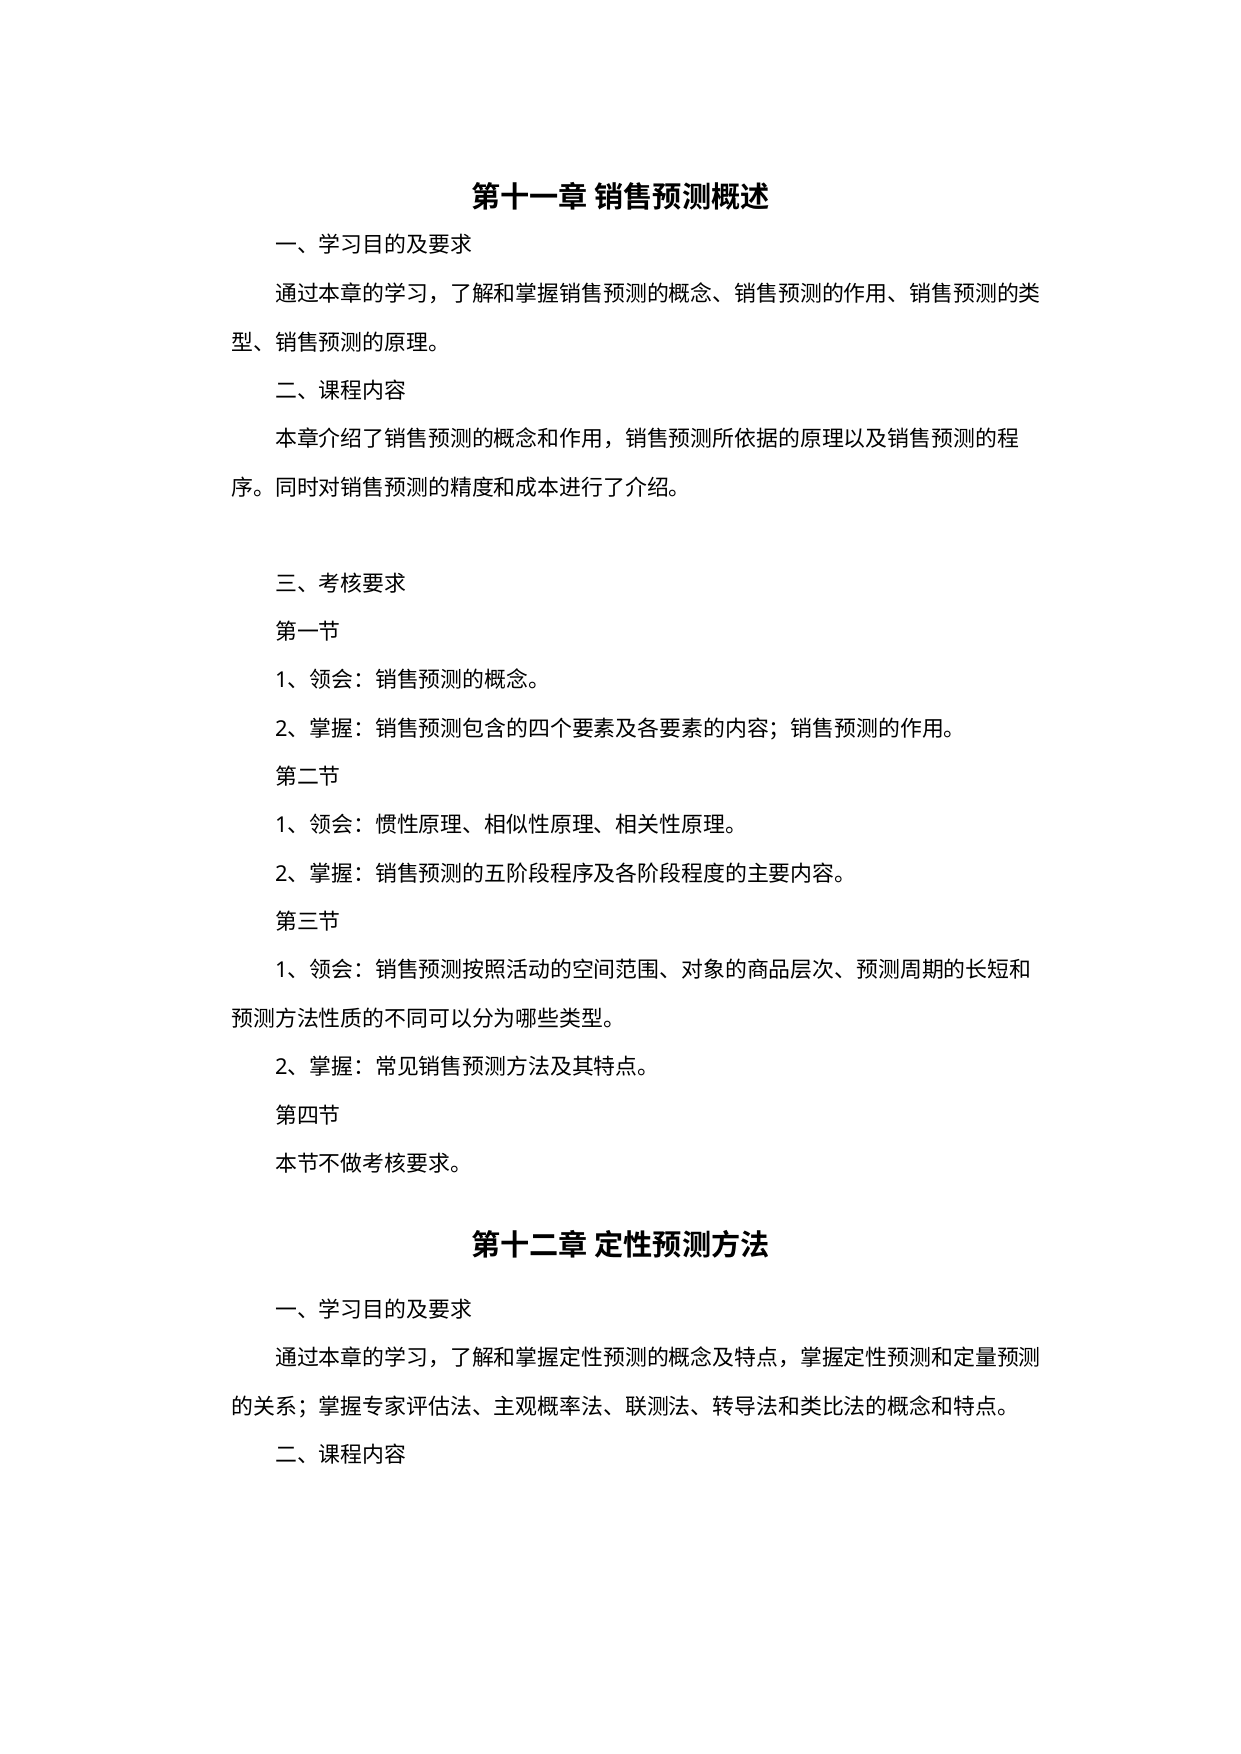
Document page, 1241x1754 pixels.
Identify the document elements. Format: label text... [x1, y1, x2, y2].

text 本章介绍了销售预测的概念和作用，销售预测所依据的原理以及销售预测的程序。同时对销售预测的精度和成本进行了介绍。 [231, 421, 1053, 502]
text 1、领会：销售预测的概念。 [231, 662, 1053, 694]
text 通过本章的学习，了解和掌握销售预测的概念、销售预测的作用、销售预测的类型、销售预测的原理。 [231, 275, 1053, 357]
text 1、领会：销售预测按照活动的空间范围、对象的商品层次、预测周期的长短和预测方法性质的不同可以分为哪些类型。 [231, 952, 1053, 1033]
text 2、掌握：销售预测包含的四个要素及各要素的内容；销售预测的作用。 [231, 710, 1053, 743]
text 2、掌握：销售预测的五阶段程序及各阶段程度的主要内容。 [231, 855, 1053, 888]
text 通过本章的学习，了解和掌握定性预测的概念及特点，掌握定性预测和定量预测的关系；掌握专家评估法、主观概率法、联测法、转导法和类比法的概念和特点。 [231, 1340, 1053, 1421]
text 2、掌握：常见销售预测方法及其特点。 [231, 1049, 1053, 1081]
text 本节不做考核要求。 [231, 1146, 1053, 1178]
text 一、学习目的及要求 [231, 1291, 1053, 1324]
text 1、领会：惯性原理、相似性原理、相关性原理。 [231, 807, 1053, 839]
text 第十二章 定性预测方法 [187, 1210, 1053, 1275]
text 三、考核要求 [231, 565, 1053, 598]
text 二、课程内容 [231, 372, 1053, 405]
text 第三节 [231, 903, 1053, 936]
text 一、学习目的及要求 [231, 227, 1053, 259]
text 二、课程内容 [231, 1437, 1053, 1469]
text 第十一章 销售预测概述 [187, 162, 1053, 227]
text 第二节 [231, 758, 1053, 791]
text 第四节 [231, 1097, 1053, 1130]
text 第一节 [231, 613, 1053, 646]
